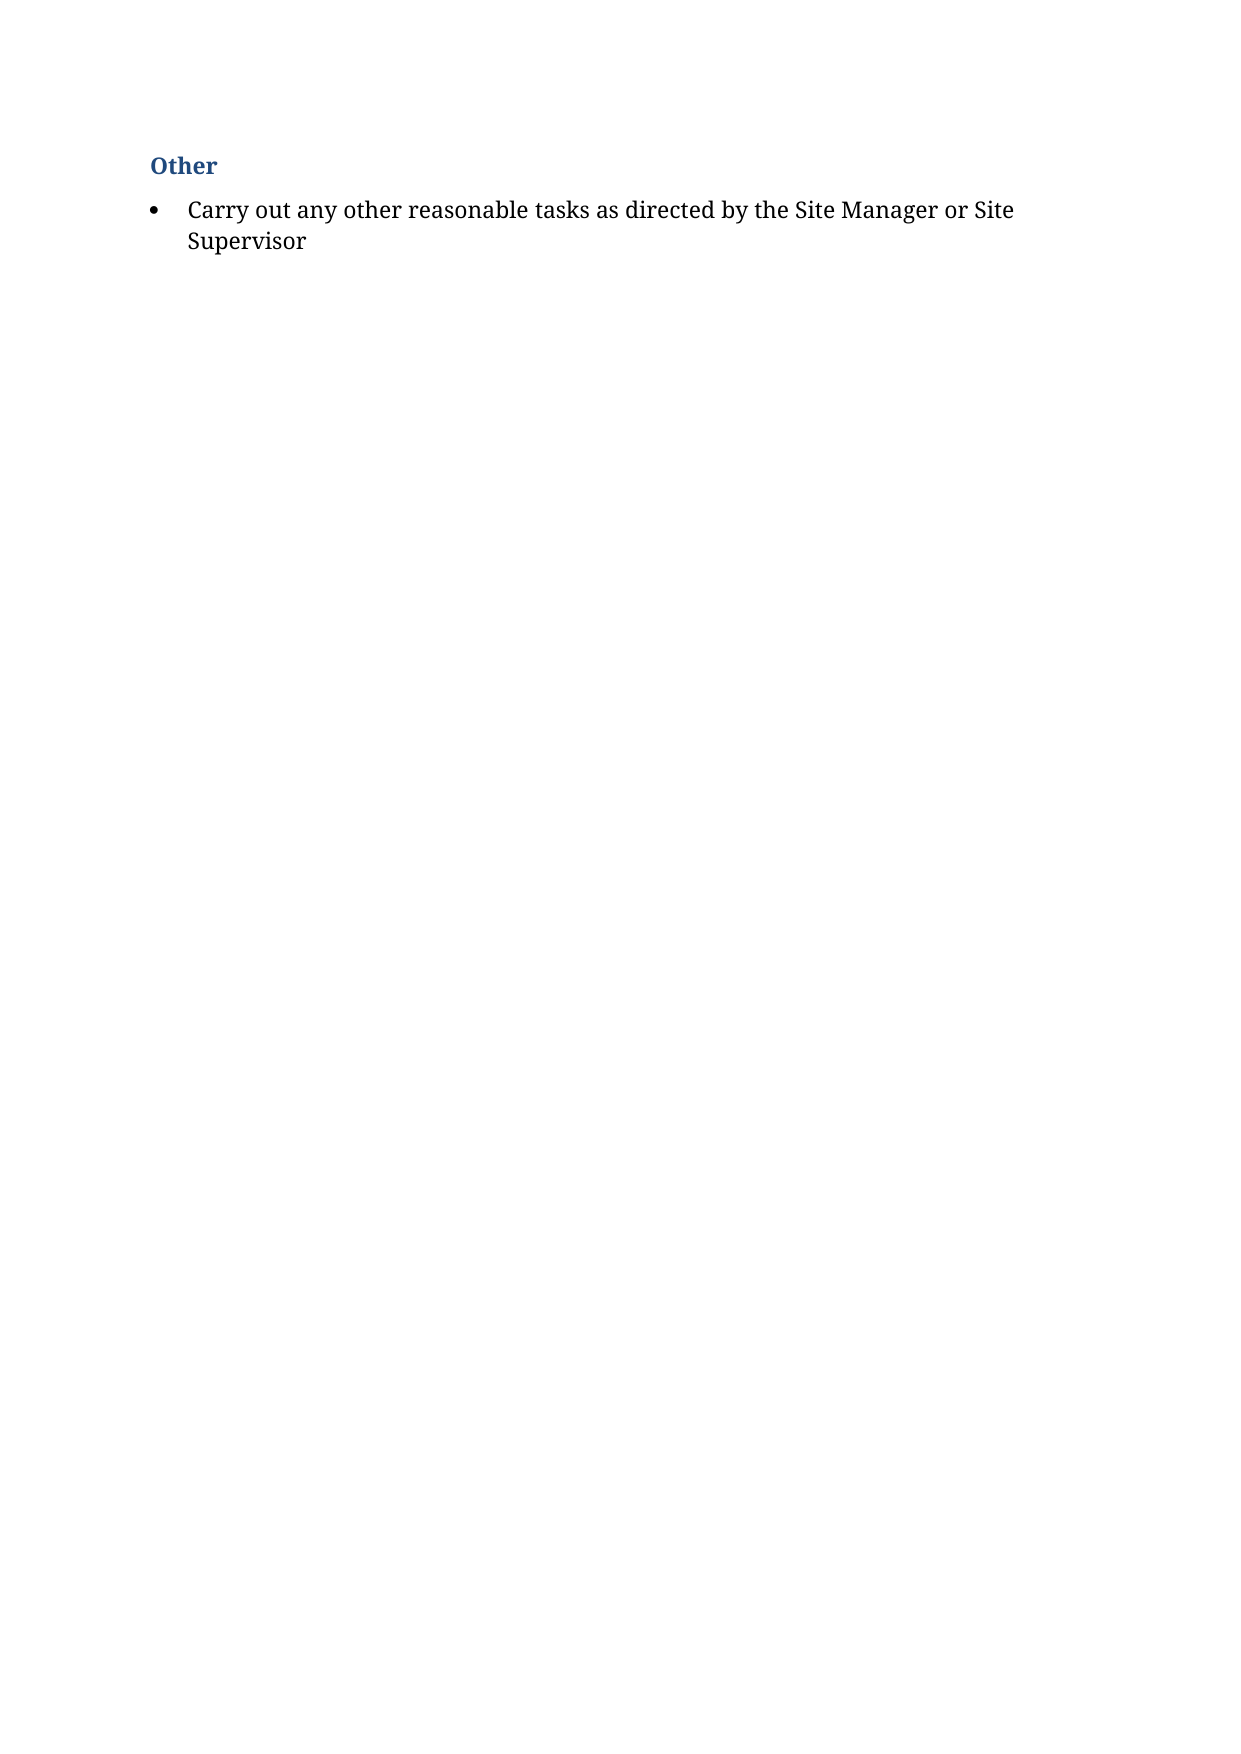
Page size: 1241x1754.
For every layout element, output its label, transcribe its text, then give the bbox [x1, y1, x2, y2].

text Other [150, 150, 1090, 181]
list Carry out any other reasonable tasks as directed by the Site Manager or Site Supervisor [150, 194, 1090, 256]
